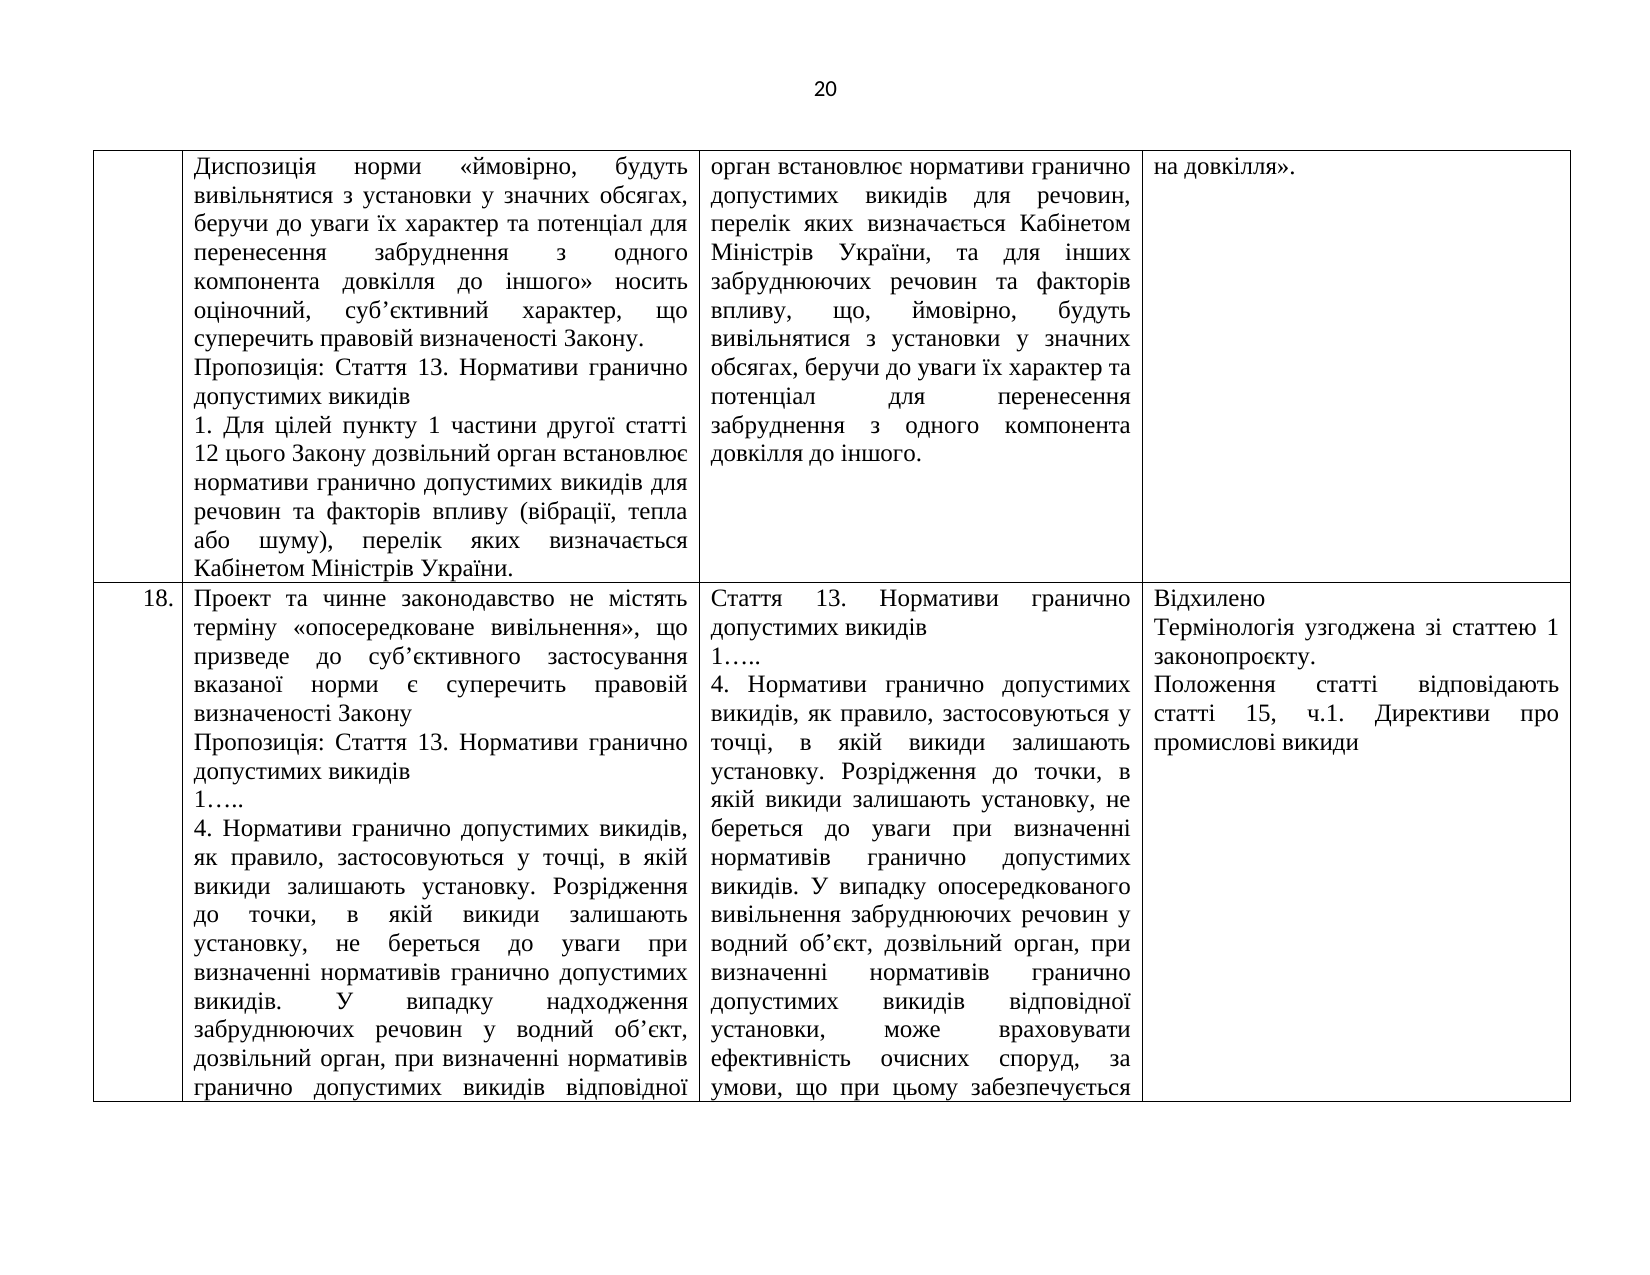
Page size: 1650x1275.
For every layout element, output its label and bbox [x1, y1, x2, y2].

table_cell [94, 583, 182, 1101]
table_cell [700, 583, 1142, 1101]
table_cell [1143, 583, 1570, 1101]
table_cell [94, 151, 182, 582]
table_cell [700, 151, 1142, 582]
table_cell [183, 151, 699, 582]
table_cell [183, 583, 699, 1101]
table_cell [1143, 151, 1570, 582]
